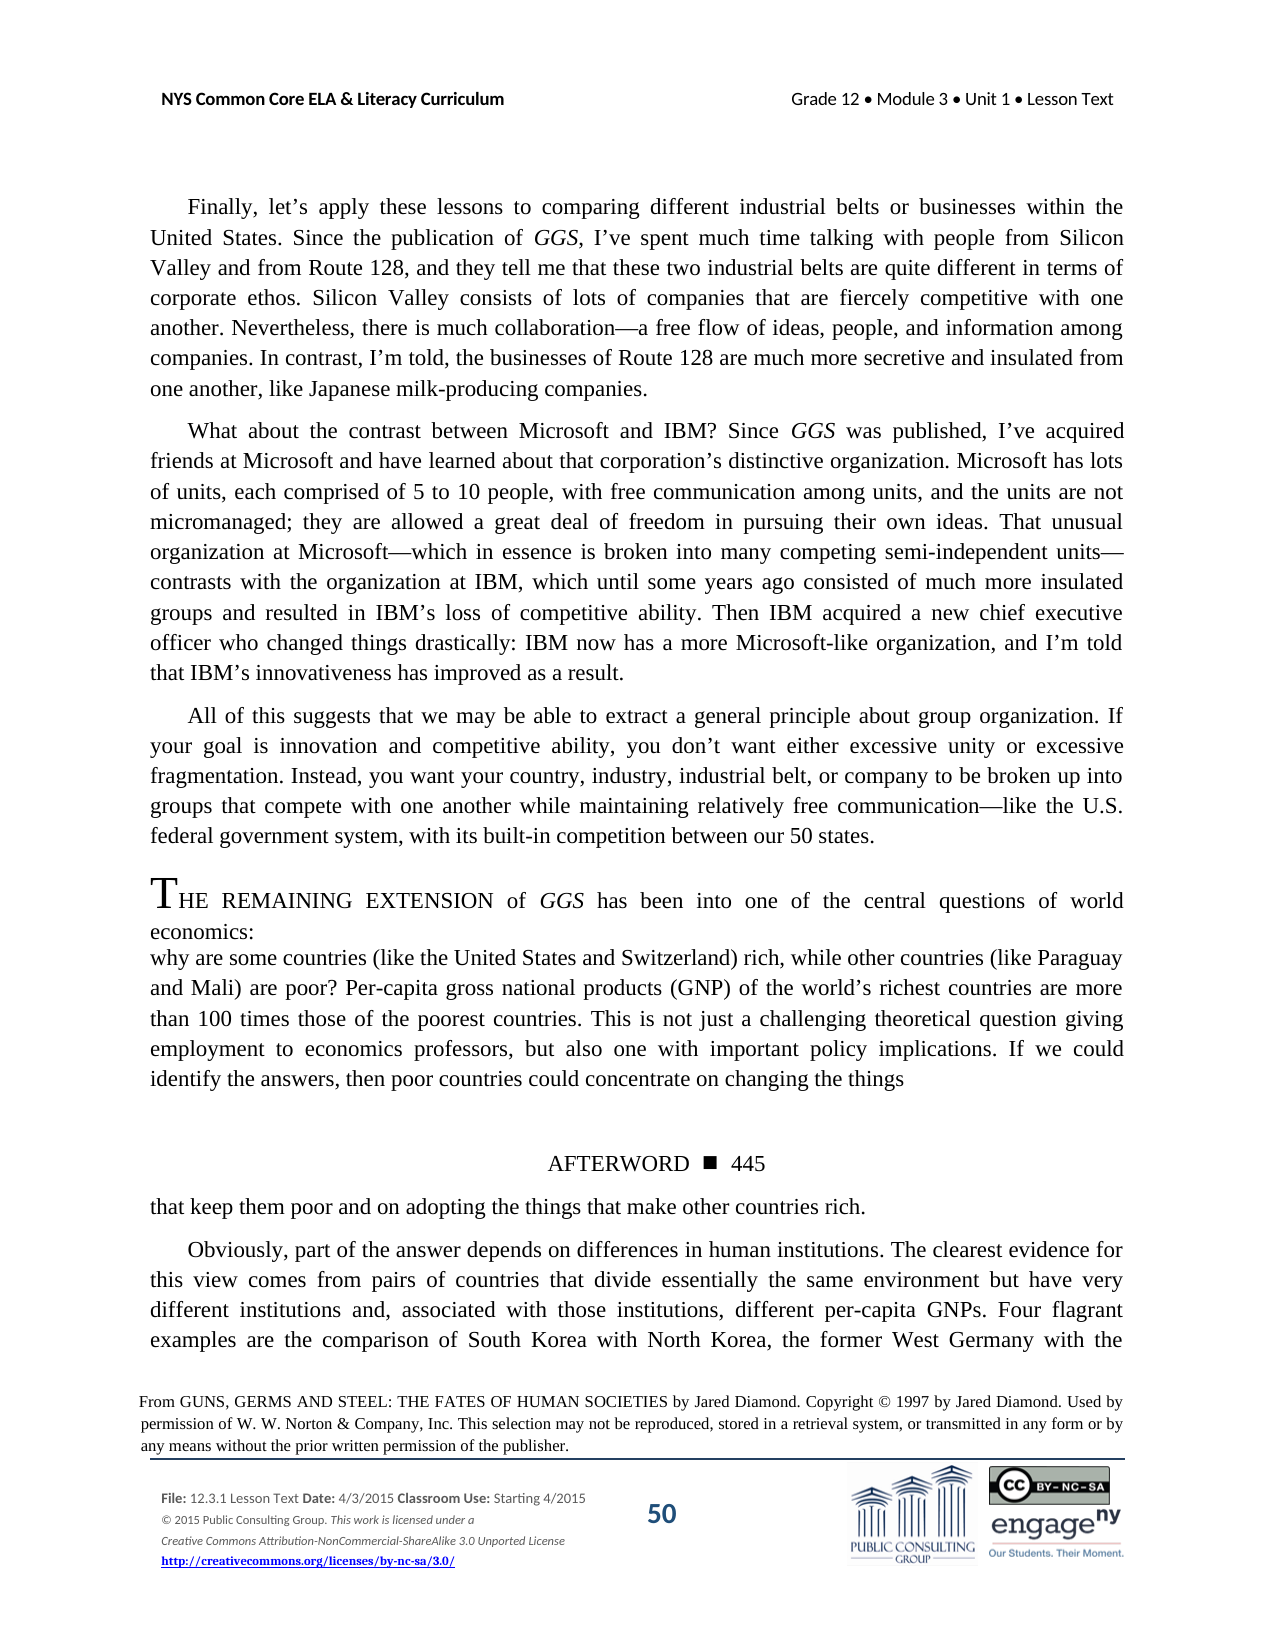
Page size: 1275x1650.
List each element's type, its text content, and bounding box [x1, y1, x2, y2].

picture [846, 1461, 1125, 1567]
text What about the contrast between Microsoft and IBM? Since GGS was published, I’ve acquired friends at Microsoft and have learned about that corporation’s distinctive organization. Microsoft has lots of units, each comprised of 5 to 10 people, with free communication among units, and the units are not micromanaged; they are allowed a great deal of freedom in pursuing their own ideas. That unusual organization at Microsoft—which in essence is broken into many competing semi-independent units— contrasts with the organization at IBM, which until some years ago consisted of much more insulated groups and resulted in IBM’s loss of competitive ability. Then IBM acquired a new chief executive officer who changed things drastically: IBM now has a more Microsoft-like organization, and I’m told that IBM’s innovativeness has improved as a result. [150, 417, 1125, 685]
text that keep them poor and on adopting the things that make other countries rich. [150, 1193, 1125, 1219]
text THE REMAINING EXTENSION of GGS has been into one of the central questions of world economics: [150, 865, 1125, 944]
text AFTERWORD 445 [150, 1151, 1125, 1177]
text why are some countries (like the United States and Switzerland) rich, while other countries (like Paraguay and Mali) are poor? Per-capita gross national products (GNP) of the world’s richest countries are more than 100 times those of the poorest countries. This is not just a challenging theoretical question giving employment to economics professors, but also one with important policy implications. If we could identify the answers, then poor countries could concentrate on changing the things [150, 944, 1125, 1091]
text Finally, let’s apply these lessons to comparing different industrial belts or businesses within the United States. Since the publication of GGS, I’ve spent much time talking with people from Silicon Valley and from Route 128, and they tell me that these two industrial belts are quite different in terms of corporate ethos. Silicon Valley consists of lots of companies that are fiercely competitive with one another. Nevertheless, there is much collaboration—a free flow of ideas, people, and information among companies. In contrast, I’m told, the businesses of Route 128 are much more secretive and insulated from one another, like Japanese milk-producing companies. [150, 193, 1125, 401]
text All of this suggests that we may be able to extract a general principle about group organization. If your goal is innovation and competitive ability, you don’t want either excessive unity or excessive fragmentation. Instead, you want your country, industry, industrial belt, or company to be broken up into groups that compete with one another while maintaining relatively free communication—like the U.S. federal government system, with its built-in competition between our 50 states. [150, 702, 1125, 849]
